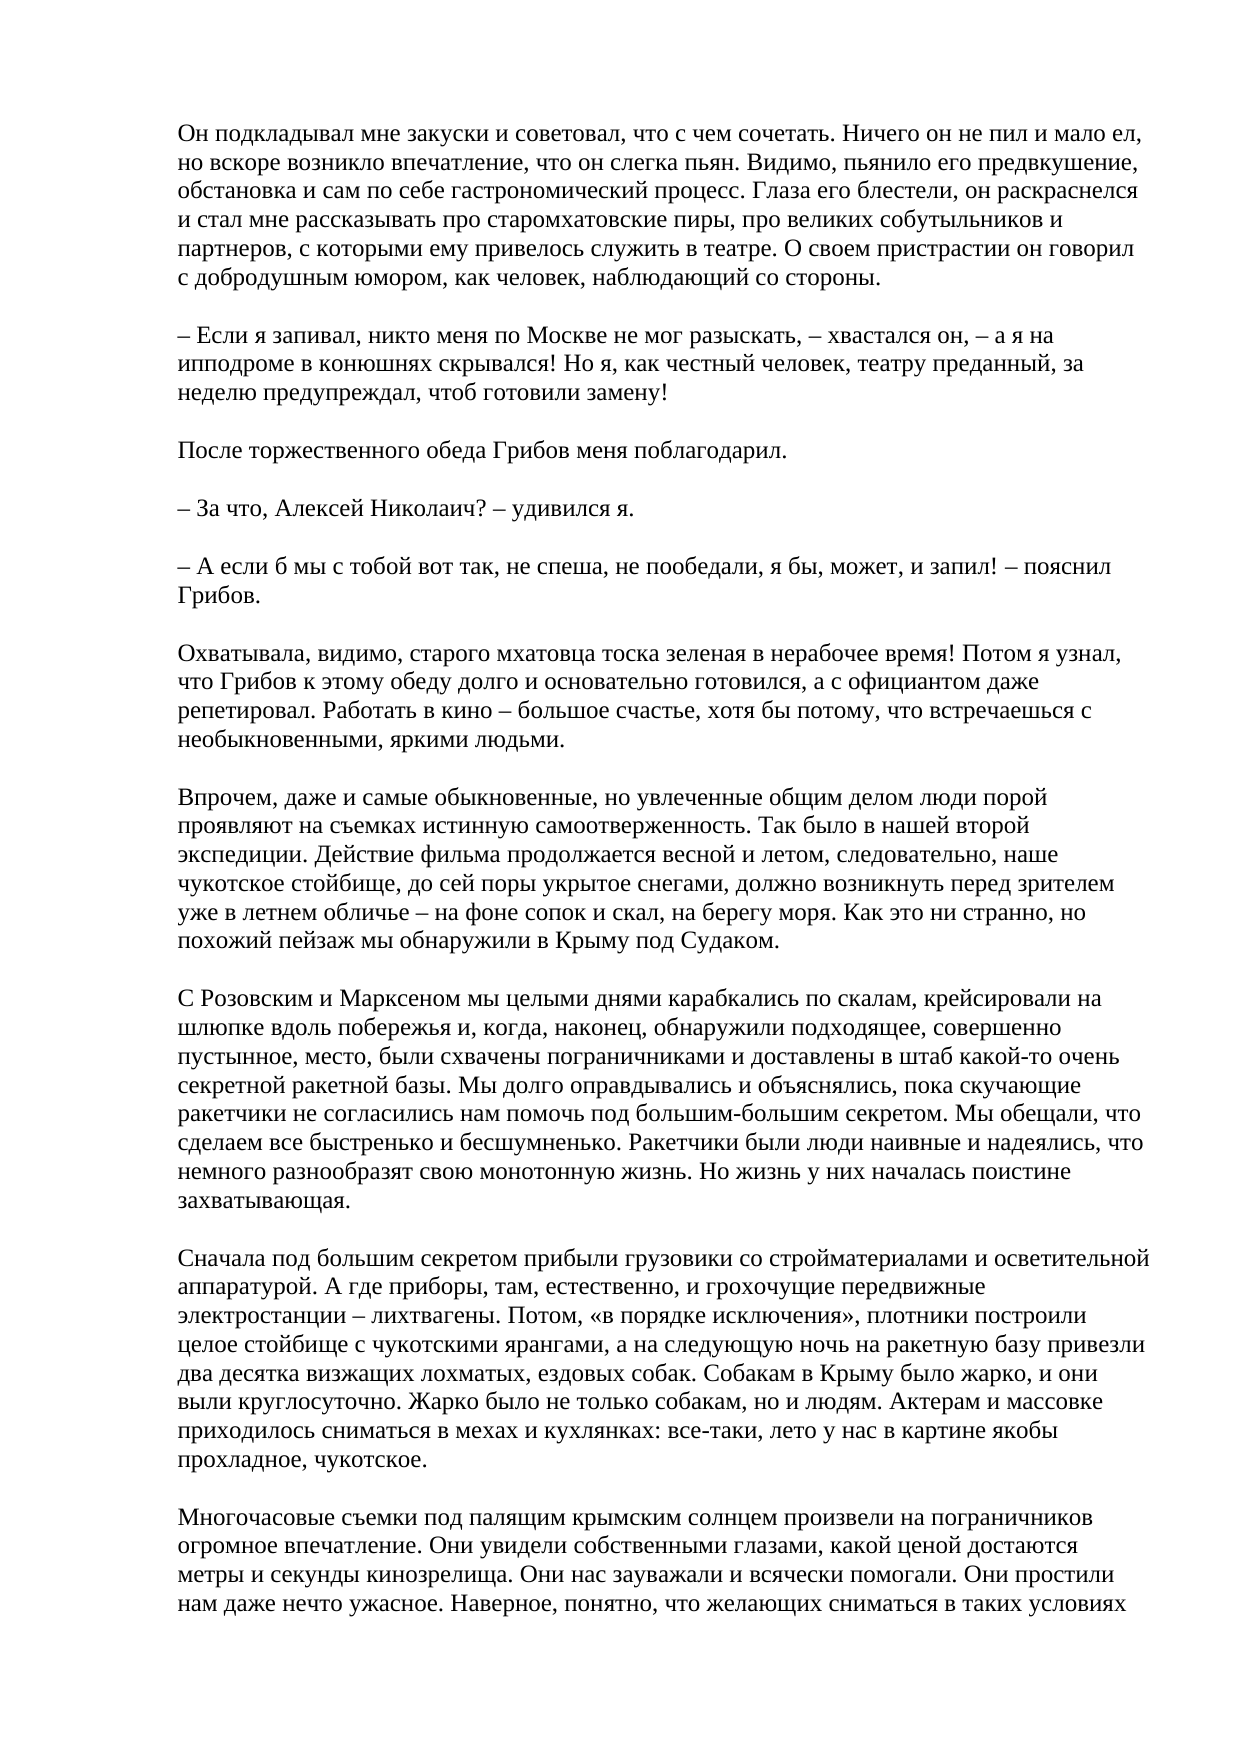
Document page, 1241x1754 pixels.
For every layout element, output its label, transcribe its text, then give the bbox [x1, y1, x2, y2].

text Охватывала, видимо, старого мхатовца тоска зеленая в нерабочее время! Потом я узнал, что Грибов к этому обеду долго и основательно готовился, а с официантом даже репетировал. Работать в кино – большое счастье, хотя бы потому, что встречаешься с необыкновенными, яркими людьми. [177, 638, 1152, 753]
text – Если я запивал, никто меня по Москве не мог разыскать, – хвастался он, – а я на ипподроме в конюшнях скрывался! Но я, как честный человек, театру преданный, за неделю предупреждал, чтоб готовили замену! [177, 320, 1152, 406]
text – А если б мы с тобой вот так, не спеша, не пообедали, я бы, может, и запил! – пояснил Грибов. [177, 551, 1152, 608]
text После торжественного обеда Грибов меня поблагодарил. [177, 435, 1152, 464]
text Он подкладывал мне закуски и советовал, что с чем сочетать. Ничего он не пил и мало ел, но вскоре возникло впечатление, что он слегка пьян. Видимо, пьянило его предвкушение, обстановка и сам по себе гастрономический процесс. Глаза его блестели, он раскраснелся и стал мне рассказывать про старомхатовские пиры, про великих собутыльников и партнеров, с которыми ему привелось служить в театре. О своем пристрастии он говорил с добродушным юмором, как человек, наблюдающий со стороны. [177, 118, 1152, 291]
text – За что, Алексей Николаич? – удивился я. [177, 493, 1152, 522]
text Впрочем, даже и самые обыкновенные, но увлеченные общим делом люди порой проявляют на съемках истинную самоотверженность. Так было в нашей второй экспедиции. Действие фильма продолжается весной и летом, следовательно, наше чукотское стойбище, до сей поры укрытое снегами, должно возникнуть перед зрителем уже в летнем обличье – на фоне сопок и скал, на берегу моря. Как это ни странно, но похожий пейзаж мы обнаружили в Крыму под Судаком. [177, 782, 1152, 954]
text Сначала под большим секретом прибыли грузовики со стройматериалами и осветительной аппаратурой. А где приборы, там, естественно, и грохочущие передвижные электростанции – лихтвагены. Потом, «в порядке исключения», плотники построили целое стойбище с чукотскими ярангами, а на следующую ночь на ракетную базу привезли два десятка визжащих лохматых, ездовых собак. Собакам в Крыму было жарко, и они выли круглосуточно. Жарко было не только собакам, но и людям. Актерам и массовке приходилось сниматься в мехах и кухлянках: все-таки, лето у нас в картине якобы прохладное, чукотское. [177, 1243, 1152, 1473]
text С Розовским и Марксеном мы целыми днями карабкались по скалам, крейсировали на шлюпке вдоль побережья и, когда, наконец, обнаружили подходящее, совершенно пустынное, место, были схвачены пограничниками и доставлены в штаб какой-то очень секретной ракетной базы. Мы долго оправдывались и объяснялись, пока скучающие ракетчики не согласились нам помочь под большим-большим секретом. Мы обещали, что сделаем все быстренько и бесшумненько. Ракетчики были люди наивные и надеялись, что немного разнообразят свою монотонную жизнь. Но жизнь у них началась поистине захватывающая. [177, 983, 1152, 1213]
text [177, 1502, 1152, 1617]
